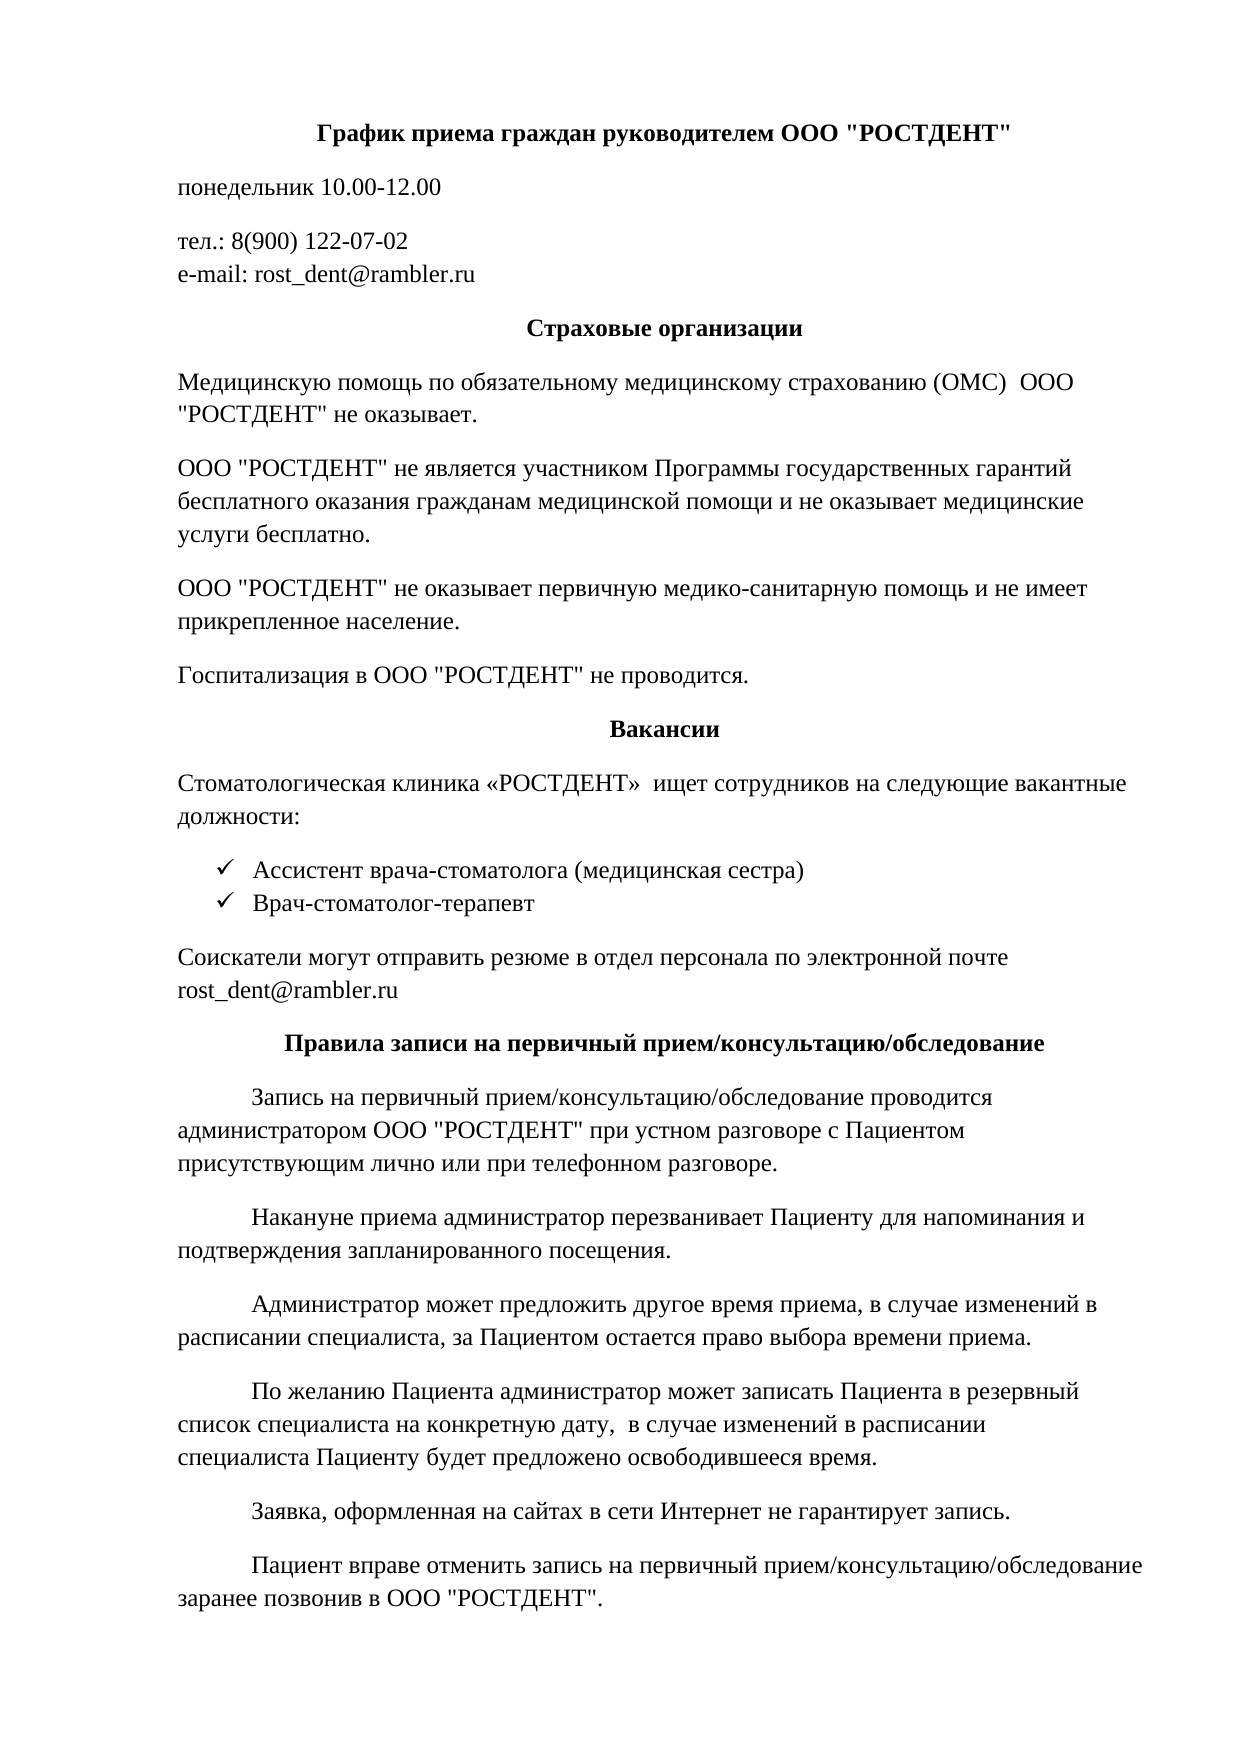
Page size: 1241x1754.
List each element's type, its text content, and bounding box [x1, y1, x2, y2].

text тел.: 8(900) 122-07-02 e-mail: rost_dent@rambler.ru [177, 226, 1152, 288]
text Администратор может предложить другое время приема, в случае изменений в расписании специалиста, за Пациентом остается право выбора времени приема. [177, 1289, 1152, 1351]
text Госпитализация в ООО "РОСТДЕНТ" не проводится. [177, 660, 1152, 689]
text Правила записи на первичный прием/консультацию/обследование [177, 1028, 1152, 1057]
text По желанию Пациента администратор может записать Пациента в резервный список специалиста на конкретную дату, в случае изменений в расписании специалиста Пациенту будет предложено освободившееся время. [177, 1376, 1152, 1471]
text Вакансии [177, 714, 1152, 743]
text Медицинскую помощь по обязательному медицинскому страхованию (ОМС) ООО "РОСТДЕНТ" не оказывает. [177, 367, 1152, 428]
text ООО "РОСТДЕНТ" не является участником Программы государственных гарантий бесплатного оказания гражданам медицинской помощи и не оказывает медицинские услуги бесплатно. [177, 453, 1152, 548]
text Накануне приема администратор перезванивает Пациенту для напоминания и подтверждения запланированного посещения. [177, 1202, 1152, 1264]
list Врач-стоматолог-терапевт [215, 888, 1152, 917]
text Соискатели могут отправить резюме в отдел персонала по электронной почте rost_dent@rambler.ru [177, 942, 1152, 1003]
text Пациент вправе отменить запись на первичный прием/консультацию/обследование заранее позвонив в ООО "РОСТДЕНТ". [177, 1550, 1152, 1612]
list Ассистент врача-стоматолога (медицинская сестра) [215, 855, 1152, 883]
text понедельник 10.00-12.00 [177, 172, 1152, 201]
text Страховые организации [177, 313, 1152, 341]
text ООО "РОСТДЕНТ" не оказывает первичную медико-санитарную помощь и не имеет прикрепленное население. [177, 573, 1152, 635]
text Стоматологическая клиника «РОСТДЕНТ» ищет сотрудников на следующие вакантные должности: [177, 768, 1152, 830]
text Запись на первичный прием/консультацию/обследование проводится администратором ООО "РОСТДЕНТ" при устном разговоре с Пациентом присутствующим лично или при телефонном разговоре. [177, 1082, 1152, 1177]
text Заявка, оформленная на сайтах в сети Интернет не гарантирует запись. [177, 1496, 1152, 1525]
text График приема граждан руководителем ООО "РОСТДЕНТ" [177, 118, 1152, 147]
